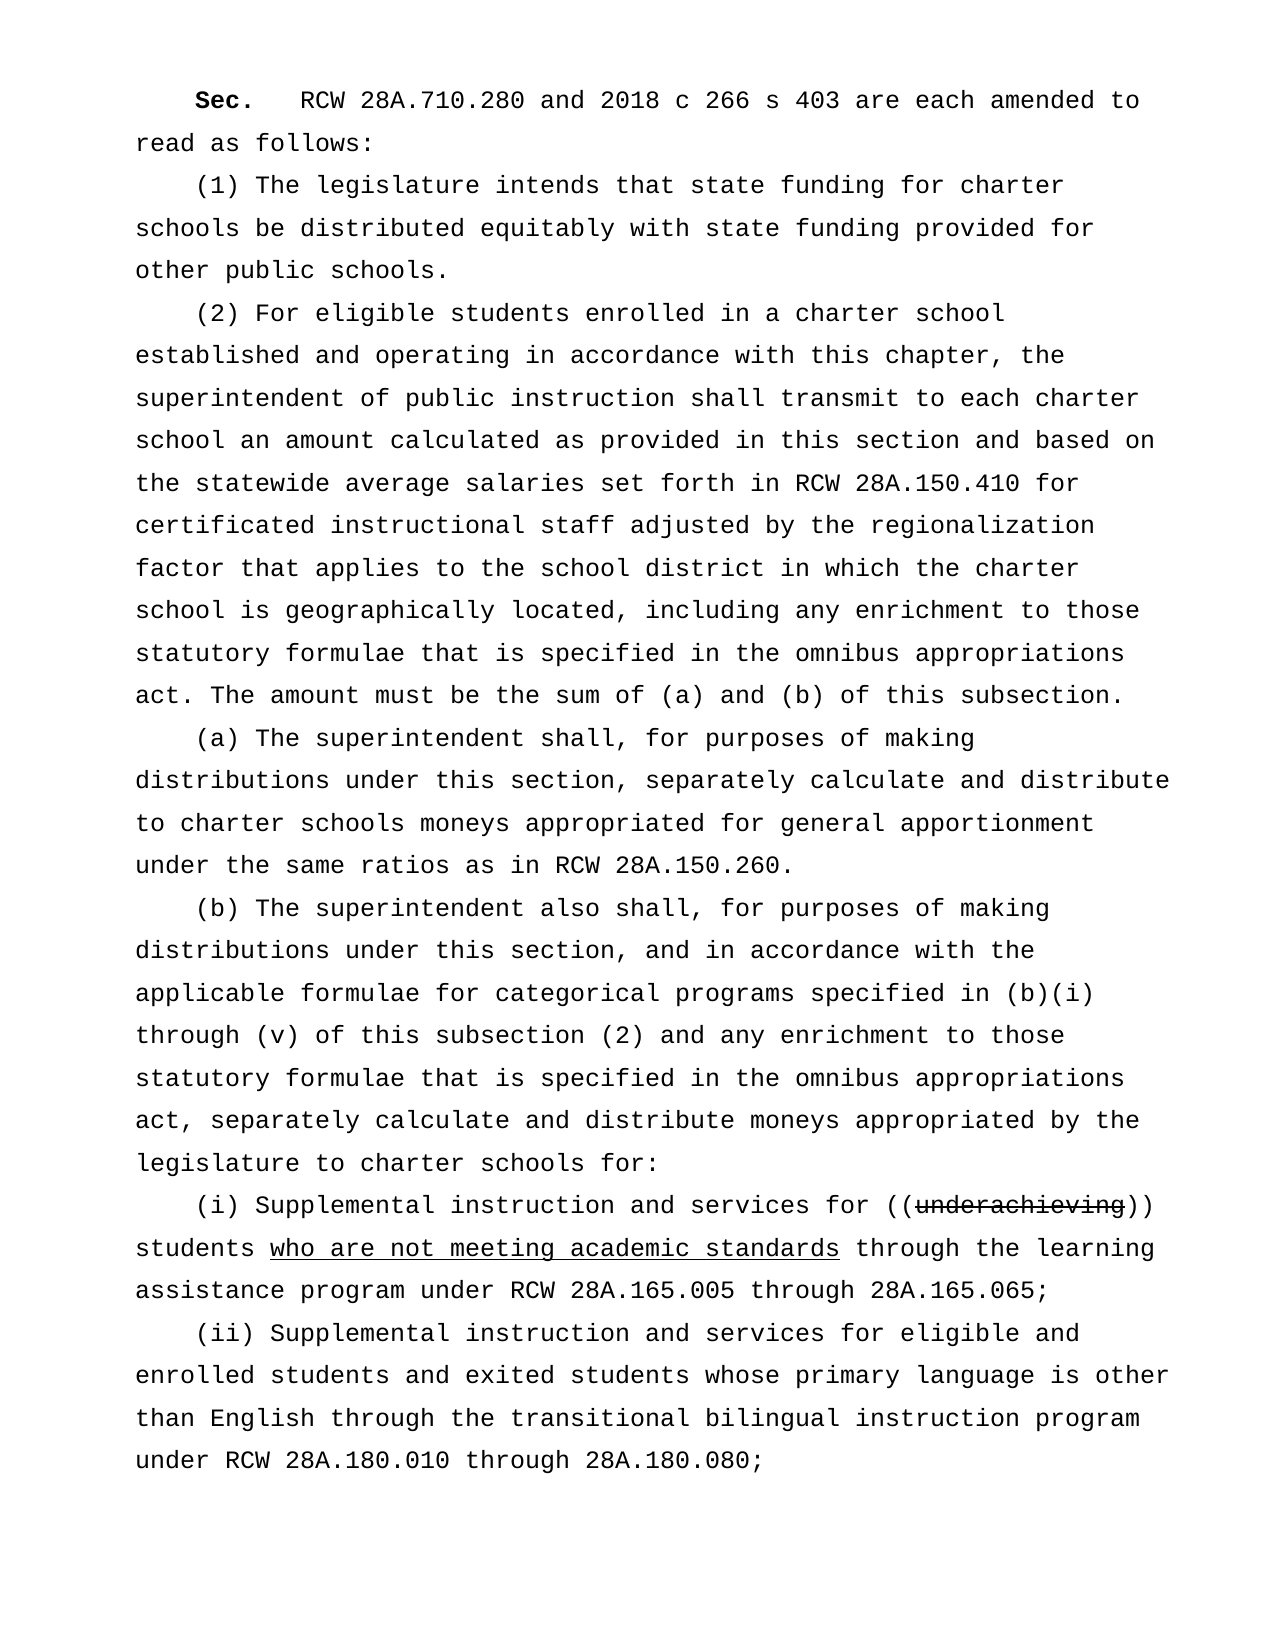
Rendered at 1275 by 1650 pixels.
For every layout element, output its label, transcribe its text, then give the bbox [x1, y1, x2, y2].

text (i) Supplemental instruction and services for ((underachieving)) students who are not meeting academic standards through the learning assistance program under RCW 28A.165.005 through 28A.165.065; [135, 1180, 1170, 1307]
text (1) The legislature intends that state funding for charter schools be distributed equitably with state funding provided for other public schools. [135, 160, 1170, 287]
text Sec. RCW 28A.710.280 and 2018 c 266 s 403 are each amended to read as follows: [135, 75, 1170, 160]
text (a) The superintendent shall, for purposes of making distributions under this section, separately calculate and distribute to charter schools moneys appropriated for general apportionment under the same ratios as in RCW 28A.150.260. [135, 712, 1170, 882]
text (2) For eligible students enrolled in a charter school established and operating in accordance with this chapter, the superintendent of public instruction shall transmit to each charter school an amount calculated as provided in this section and based on the statewide average salaries set forth in RCW 28A.150.410 for certificated instructional staff adjusted by the regionalization factor that applies to the school district in which the charter school is geographically located, including any enrichment to those statutory formulae that is specified in the omnibus appropriations act. The amount must be the sum of (a) and (b) of this subsection. [135, 287, 1170, 712]
text (ii) Supplemental instruction and services for eligible and enrolled students and exited students whose primary language is other than English through the transitional bilingual instruction program under RCW 28A.180.010 through 28A.180.080; [135, 1307, 1170, 1477]
text (b) The superintendent also shall, for purposes of making distributions under this section, and in accordance with the applicable formulae for categorical programs specified in (b)(i) through (v) of this subsection (2) and any enrichment to those statutory formulae that is specified in the omnibus appropriations act, separately calculate and distribute moneys appropriated by the legislature to charter schools for: [135, 882, 1170, 1180]
